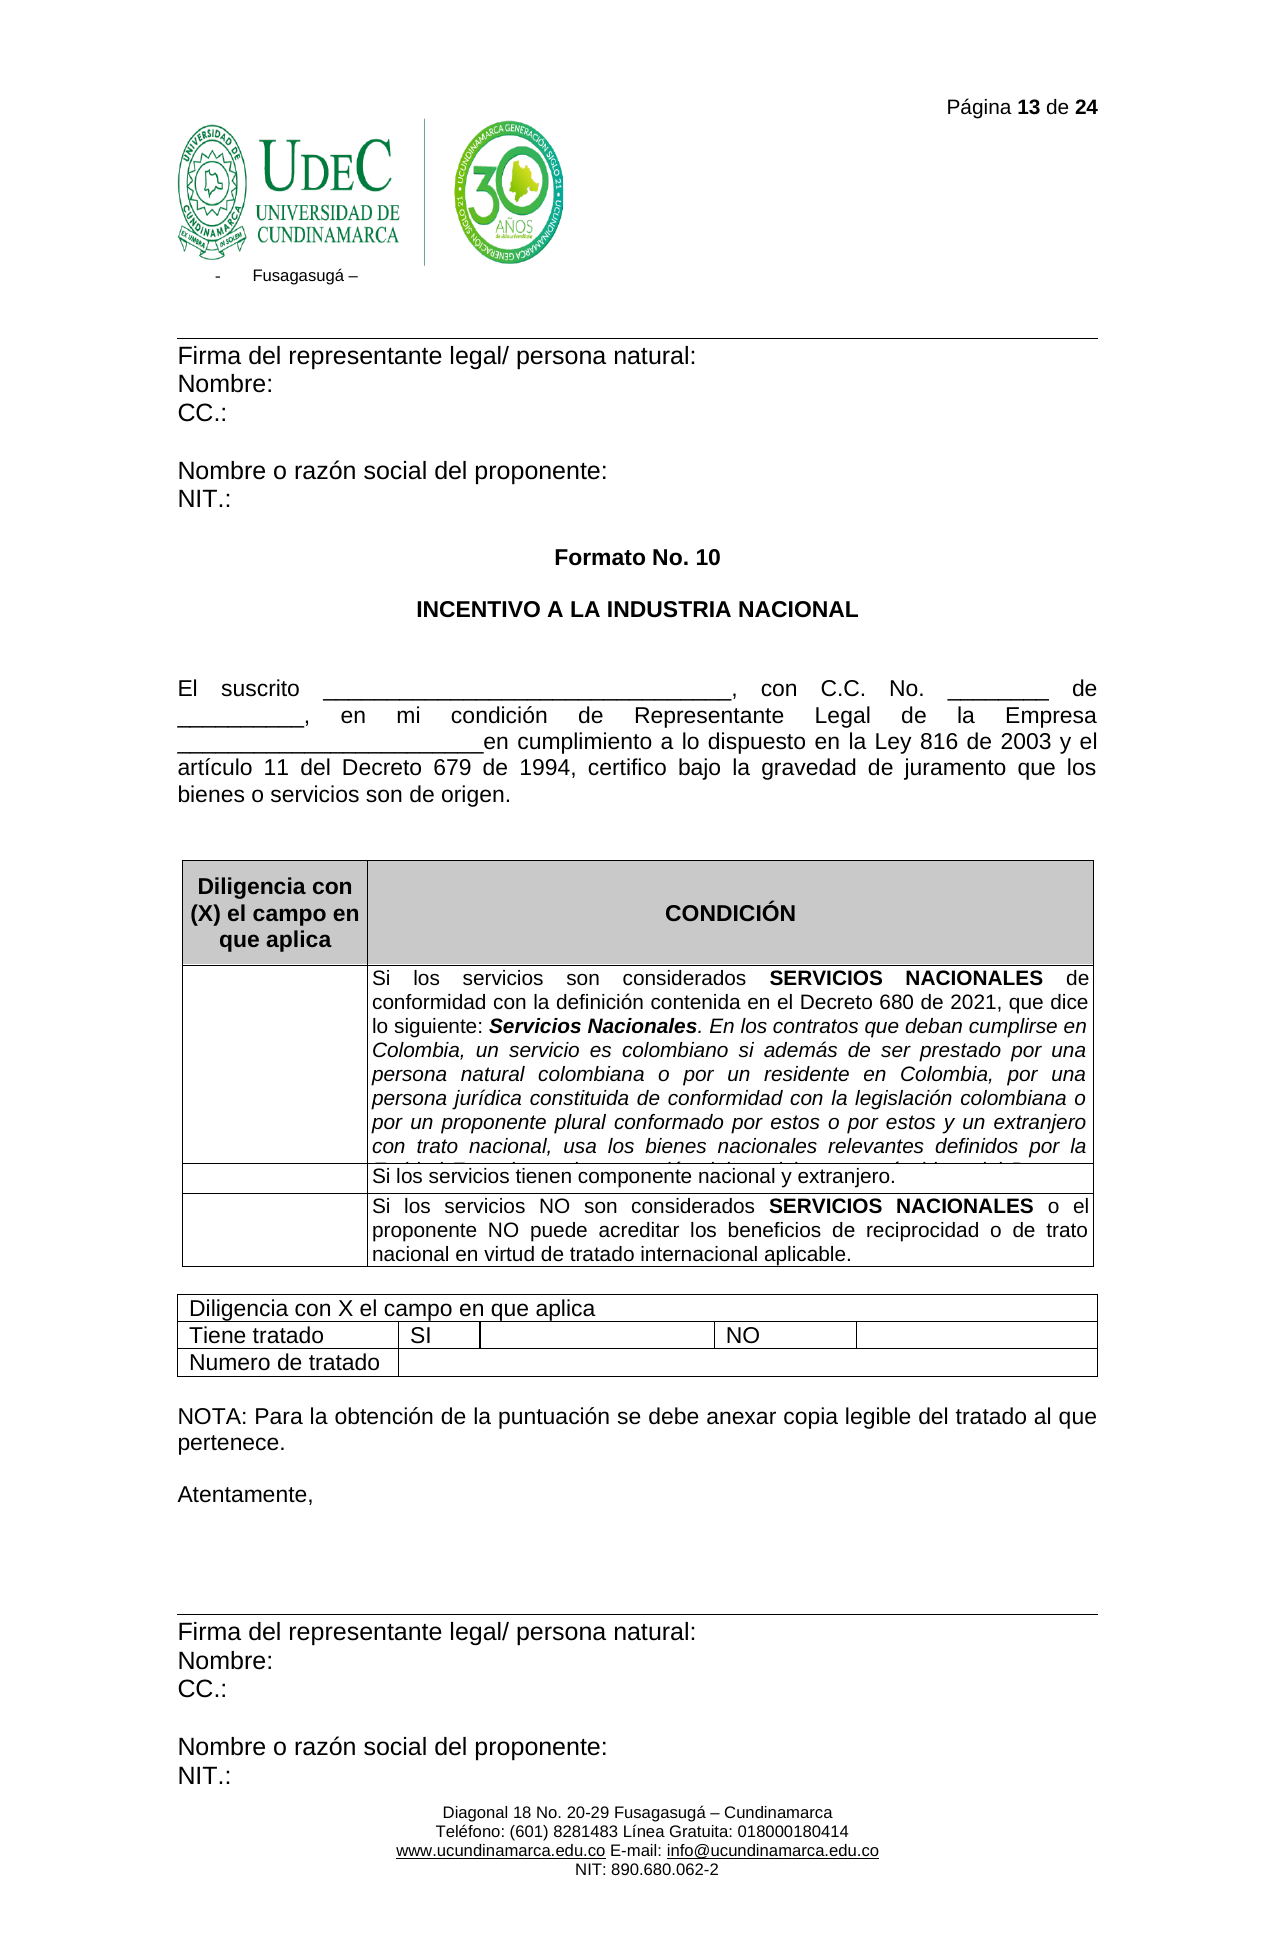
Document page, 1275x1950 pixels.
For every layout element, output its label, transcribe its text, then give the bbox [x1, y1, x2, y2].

text Nombre: [177, 369, 1098, 398]
text El suscrito ________________________________, con C.C. No. ________ de __________, en mi condición de Representante Legal de la Empresa ________________________en cumplimiento a lo dispuesto en la Ley 816 de 2003 y el artículo 11 del Decreto 679 de 1994, certifico bajo la gravedad de juramento que los bienes o servicios son de origen. [177, 675, 1098, 807]
table_cell [399, 1349, 1097, 1376]
table_cell [183, 1164, 367, 1192]
text Firma del representante legal/ persona natural: [177, 1615, 1098, 1646]
table_header Diligencia con (X) el campo en que aplica [183, 861, 367, 964]
table_cell [481, 1322, 714, 1348]
text Firma del representante legal/ persona natural: [177, 339, 1098, 369]
table_cell Tiene tratado [178, 1322, 398, 1348]
text CC.: [177, 398, 1098, 427]
table_cell Numero de tratado [178, 1349, 398, 1376]
text NOTA: Para la obtención de la puntuación se debe anexar copia legible del tratado al que pertenece. [177, 1403, 1098, 1456]
text Nombre o razón social del proponente: [177, 456, 1098, 484]
table_cell SI [399, 1322, 479, 1348]
table_cell Si los servicios tienen componente nacional y extranjero. [368, 1164, 1093, 1192]
text NIT.: [177, 1761, 1098, 1789]
text NIT.: [177, 484, 1098, 513]
text Formato No. 10 [177, 543, 1098, 570]
table_cell [183, 1194, 367, 1266]
table_cell Si los servicios son considerados SERVICIOS NACIONALES de conformidad con la definición contenida en el Decreto 680 de 2021, que dice lo siguiente: Servicios Nacionales. En los contratos que deban cumplirse en Colombia, un servicio es colombiano si además de ser prestado por una persona natural colombiana o por un residente en Colombia, por una persona jurídica constituida de conformidad con la legislación colombiana o por un proponente plural conformado por estos o por estos y un extranjero con trato nacional, usa los bienes nacionales relevantes definidos por la Entidad Estatal para la prestación del servicio que será objeto del Proceso de Contratación o vinculen el porcentaje mínimo de personal colombiano según corresponda.". El mismo puntaje se otorgará a los proponentes (personas naturales o jurídicas) que acrediten los beneficios de reciprocidad o de trato nacional en virtud de tratado internacional aplicable. [368, 966, 1093, 1163]
table_cell NO [715, 1322, 856, 1348]
table_header CONDICIÓN [368, 861, 1093, 964]
text Atentamente, [177, 1481, 1098, 1508]
table_cell [857, 1322, 1097, 1348]
table_cell [183, 966, 367, 1163]
text CC.: [177, 1674, 1098, 1703]
text Nombre: [177, 1646, 1098, 1674]
text INCENTIVO A LA INDUSTRIA NACIONAL [177, 596, 1098, 622]
table_header Diligencia con X el campo en que aplica [178, 1295, 1097, 1321]
text Nombre o razón social del proponente: [177, 1732, 1098, 1761]
table_cell Si los servicios NO son considerados SERVICIOS NACIONALES o el proponente NO puede acreditar los beneficios de reciprocidad o de trato nacional en virtud de tratado internacional aplicable. [368, 1194, 1093, 1266]
picture [177, 118, 564, 266]
